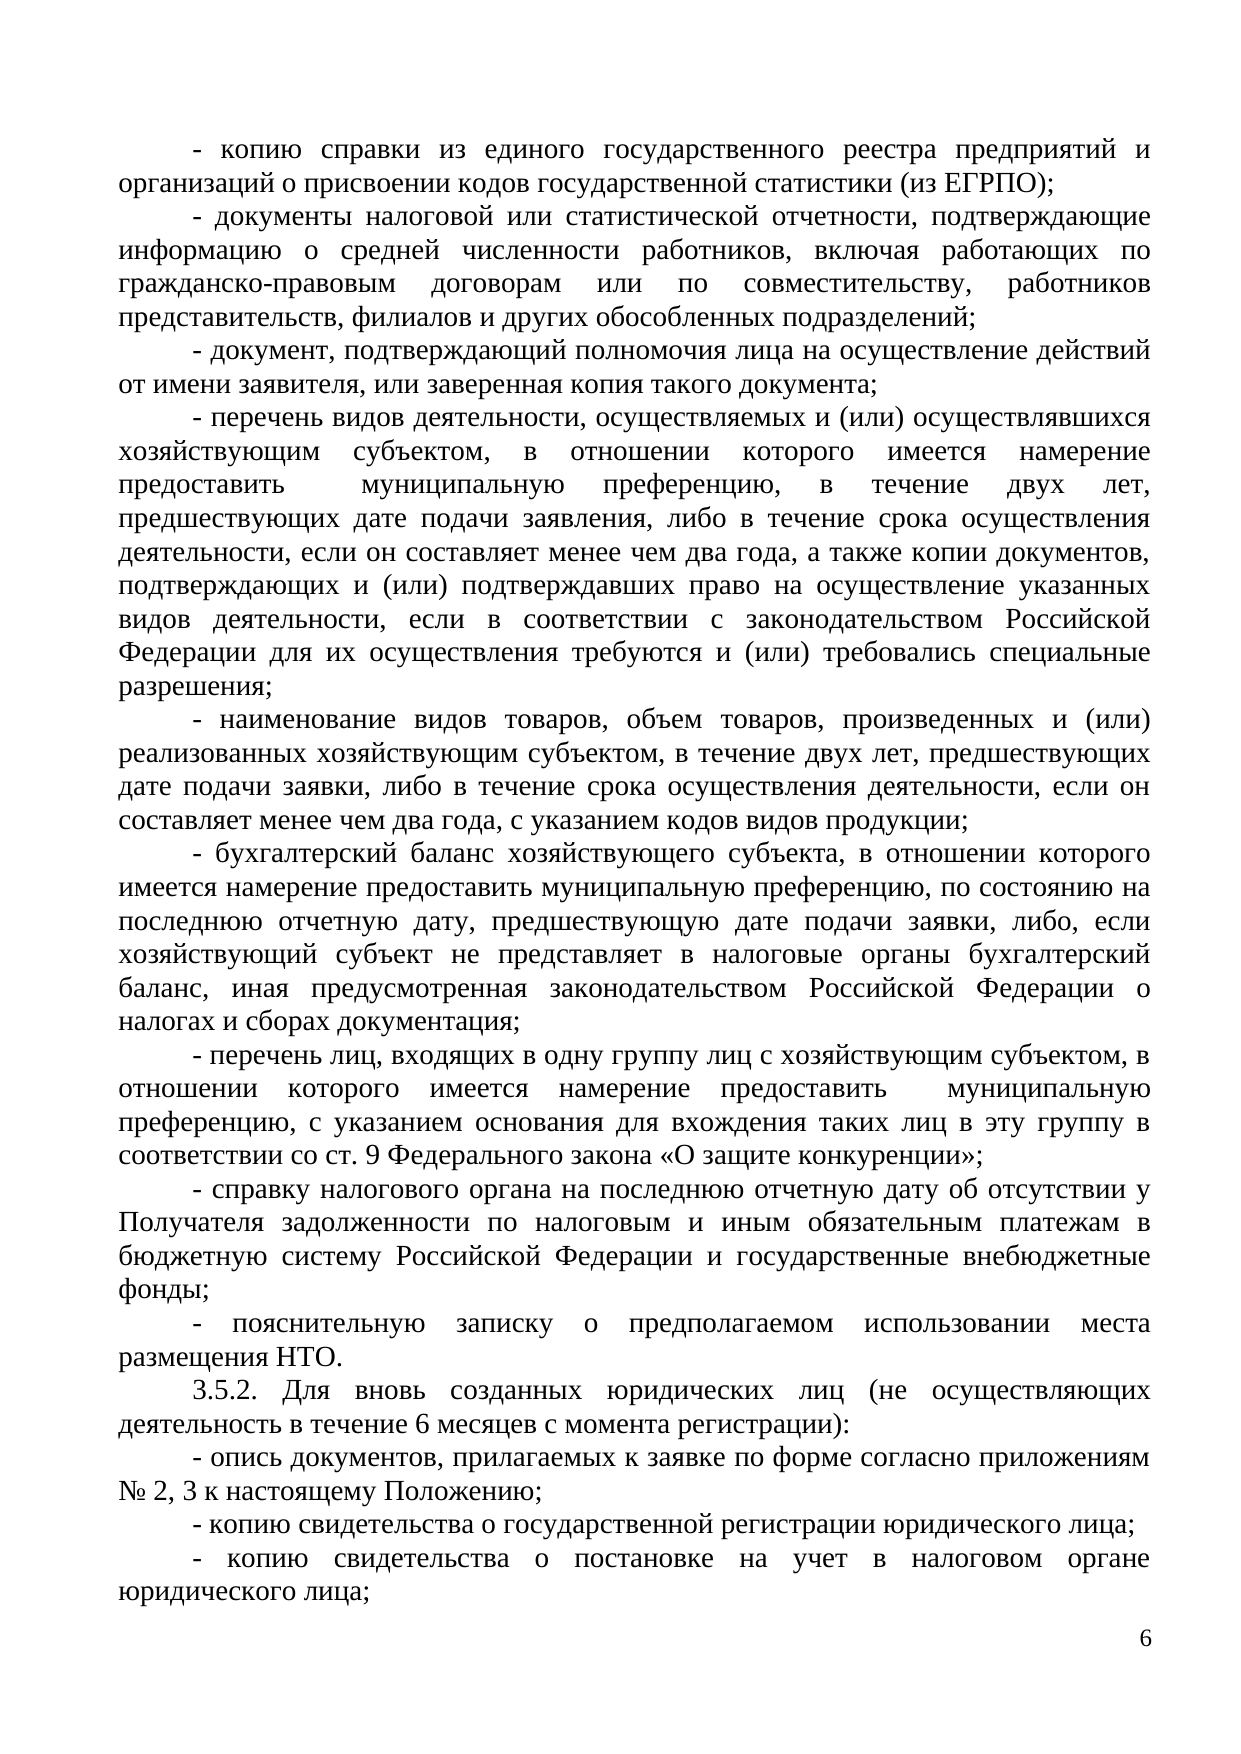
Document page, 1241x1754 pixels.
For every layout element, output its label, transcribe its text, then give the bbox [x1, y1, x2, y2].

text - перечень лиц, входящих в одну группу лиц с хозяйствующим субъектом, в отношении которого имеется намерение предоставить муниципальную преференцию, с указанием основания для вхождения таких лиц в эту группу в соответствии со ст. 9 Федерального закона «О защите конкуренции»; [118, 1037, 1152, 1171]
text - документы налоговой или статистической отчетности, подтверждающие информацию о средней численности работников, включая работающих по гражданско-правовым договорам или по совместительству, работников представительств, филиалов и других обособленных подразделений; [118, 198, 1152, 332]
text - опись документов, прилагаемых к заявке по форме согласно приложениям № 2, 3 к настоящему Положению; [118, 1439, 1152, 1506]
text - справку налогового органа на последнюю отчетную дату об отсутствии у Получателя задолженности по налоговым и иным обязательным платежам в бюджетную систему Российской Федерации и государственные внебюджетные фонды; [118, 1171, 1152, 1305]
text - наименование видов товаров, объем товаров, произведенных и (или) реализованных хозяйствующим субъектом, в течение двух лет, предшествующих дате подачи заявки, либо в течение срока осуществления деятельности, если он составляет менее чем два года, с указанием кодов видов продукции; [118, 701, 1152, 836]
text - пояснительную записку о предполагаемом использовании места размещения НТО. [118, 1305, 1152, 1372]
text - копию свидетельства о государственной регистрации юридического лица; [118, 1506, 1152, 1540]
text - копию справки из единого государственного реестра предприятий и организаций о присвоении кодов государственной статистики (из ЕГРПО); [118, 131, 1152, 198]
text 3.5.2. Для вновь созданных юридических лиц (не осуществляющих деятельность в течение 6 месяцев с момента регистрации): [118, 1372, 1152, 1439]
text - копию свидетельства о постановке на учет в налоговом органе юридического лица; [118, 1540, 1152, 1607]
text - перечень видов деятельности, осуществляемых и (или) осуществлявшихся хозяйствующим субъектом, в отношении которого имеется намерение предоставить муниципальную преференцию, в течение двух лет, предшествующих дате подачи заявления, либо в течение срока осуществления деятельности, если он составляет менее чем два года, а также копии документов, подтверждающих и (или) подтверждавших право на осуществление указанных видов деятельности, если в соответствии с законодательством Российской Федерации для их осуществления требуются и (или) требовались специальные разрешения; [118, 399, 1152, 701]
text - бухгалтерский баланс хозяйствующего субъекта, в отношении которого имеется намерение предоставить муниципальную преференцию, по состоянию на последнюю отчетную дату, предшествующую дате подачи заявки, либо, если хозяйствующий субъект не представляет в налоговые органы бухгалтерский баланс, иная предусмотренная законодательством Российской Федерации о налогах и сборах документация; [118, 836, 1152, 1037]
text - документ, подтверждающий полномочия лица на осуществление действий от имени заявителя, или заверенная копия такого документа; [118, 332, 1152, 399]
